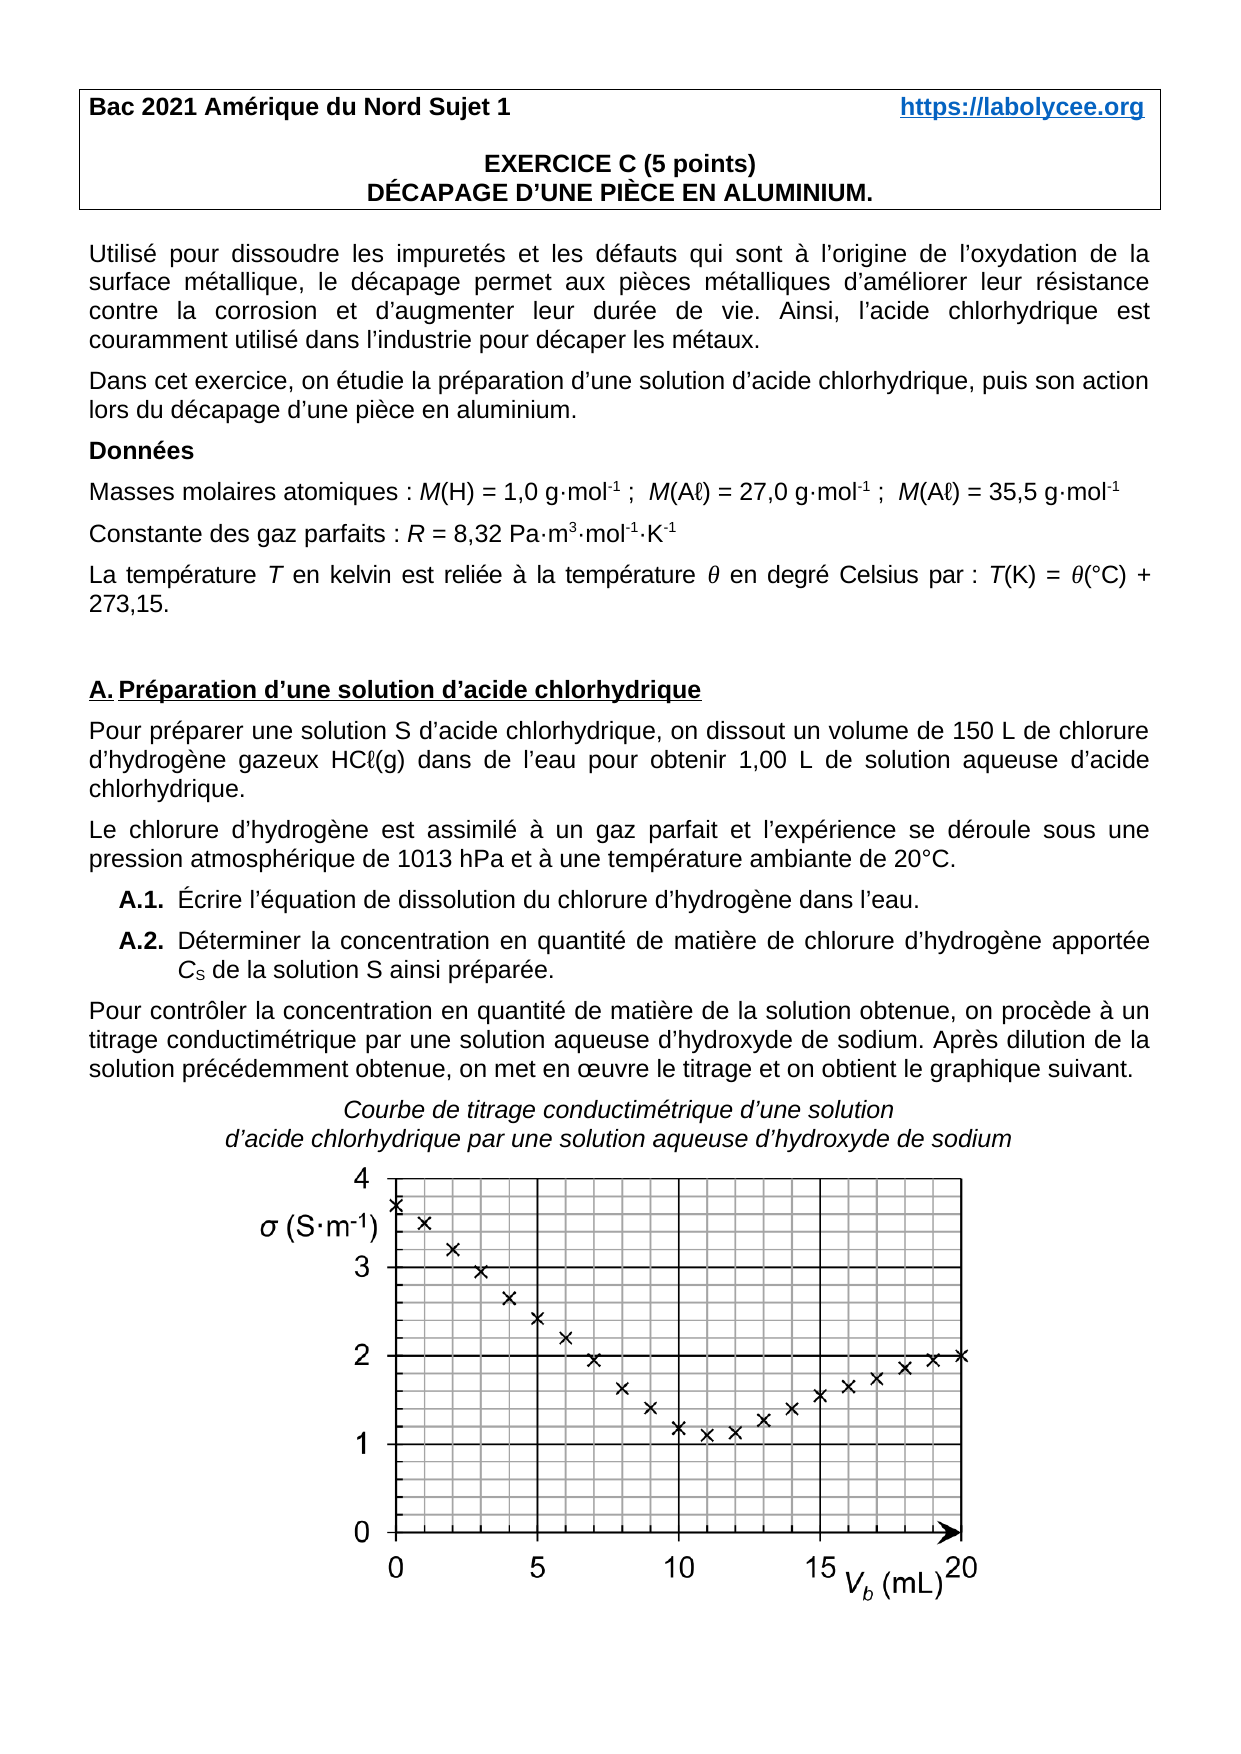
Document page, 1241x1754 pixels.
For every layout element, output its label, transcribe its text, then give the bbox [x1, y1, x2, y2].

text Données [89, 436, 1152, 465]
text Courbe de titrage conductimétrique d’une solution [89, 1095, 1152, 1124]
picture [258, 1165, 982, 1603]
text Utilisé pour dissoudre les impuretés et les défauts qui sont à l’origine de l’oxydation de la surface métallique, le décapage permet aux pièces métalliques d’améliorer leur résistance contre la corrosion et d’augmenter leur durée de vie. Ainsi, l’acide chlorhydrique est couramment utilisé dans l’industrie pour décaper les métaux. [89, 239, 1152, 354]
text Pour contrôler la concentration en quantité de matière de la solution obtenue, on procède à un titrage conductimétrique par une solution aqueuse d’hydroxyde de sodium. Après dilution de la solution précédemment obtenue, on met en œuvre le titrage et on obtient le graphique suivant. [89, 996, 1152, 1082]
text Masses molaires atomiques : M(H) = 1,0 g·mol-1 ; M(Aℓ) = 27,0 g·mol-1 ; M(Aℓ) = 35,5 g·mol-1 [89, 477, 1152, 506]
text d’acide chlorhydrique par une solution aqueuse d’hydroxyde de sodium [89, 1124, 1152, 1152]
text Constante des gaz parfaits : R = 8,32 Pa·m3·mol-1·K-1 [89, 519, 1152, 547]
text A.1. écrire l’équation de dissolution du chlorure d’hydrogène dans l’eau. [118, 885, 1152, 914]
text Pour préparer une solution S d’acide chlorhydrique, on dissout un volume de 150 L de chlorure d’hydrogène gazeux HCℓ(g) dans de l’eau pour obtenir 1,00 L de solution aqueuse d’acide chlorhydrique. [89, 716, 1152, 802]
text A. Préparation d’une solution d’acide chlorhydrique [89, 675, 1152, 704]
text EXERCICE C (5 points) [89, 149, 1152, 175]
text A.2. Déterminer la concentration en quantité de matière de chlorure d’hydrogène apportée CS de la solution S ainsi préparée. [118, 926, 1152, 984]
text Dans cet exercice, on étudie la préparation d’une solution d’acide chlorhydrique, puis son action lors du décapage d’une pièce en aluminium. [89, 366, 1152, 424]
text décapage d’une pièce en aluminium. [80, 175, 1160, 209]
text La température T en kelvin est reliée à la température θ en degré Celsius par : T(K) = θ(°C) + 273,15. [89, 560, 1152, 617]
text Le chlorure d’hydrogène est assimilé à un gaz parfait et l’expérience se déroule sous une pression atmosphérique de 1013 hPa et à une température ambiante de 20°C. [89, 815, 1152, 872]
text Bac 2021 Amérique du Nord Sujet 1 https://labolycee.org [80, 90, 1160, 121]
